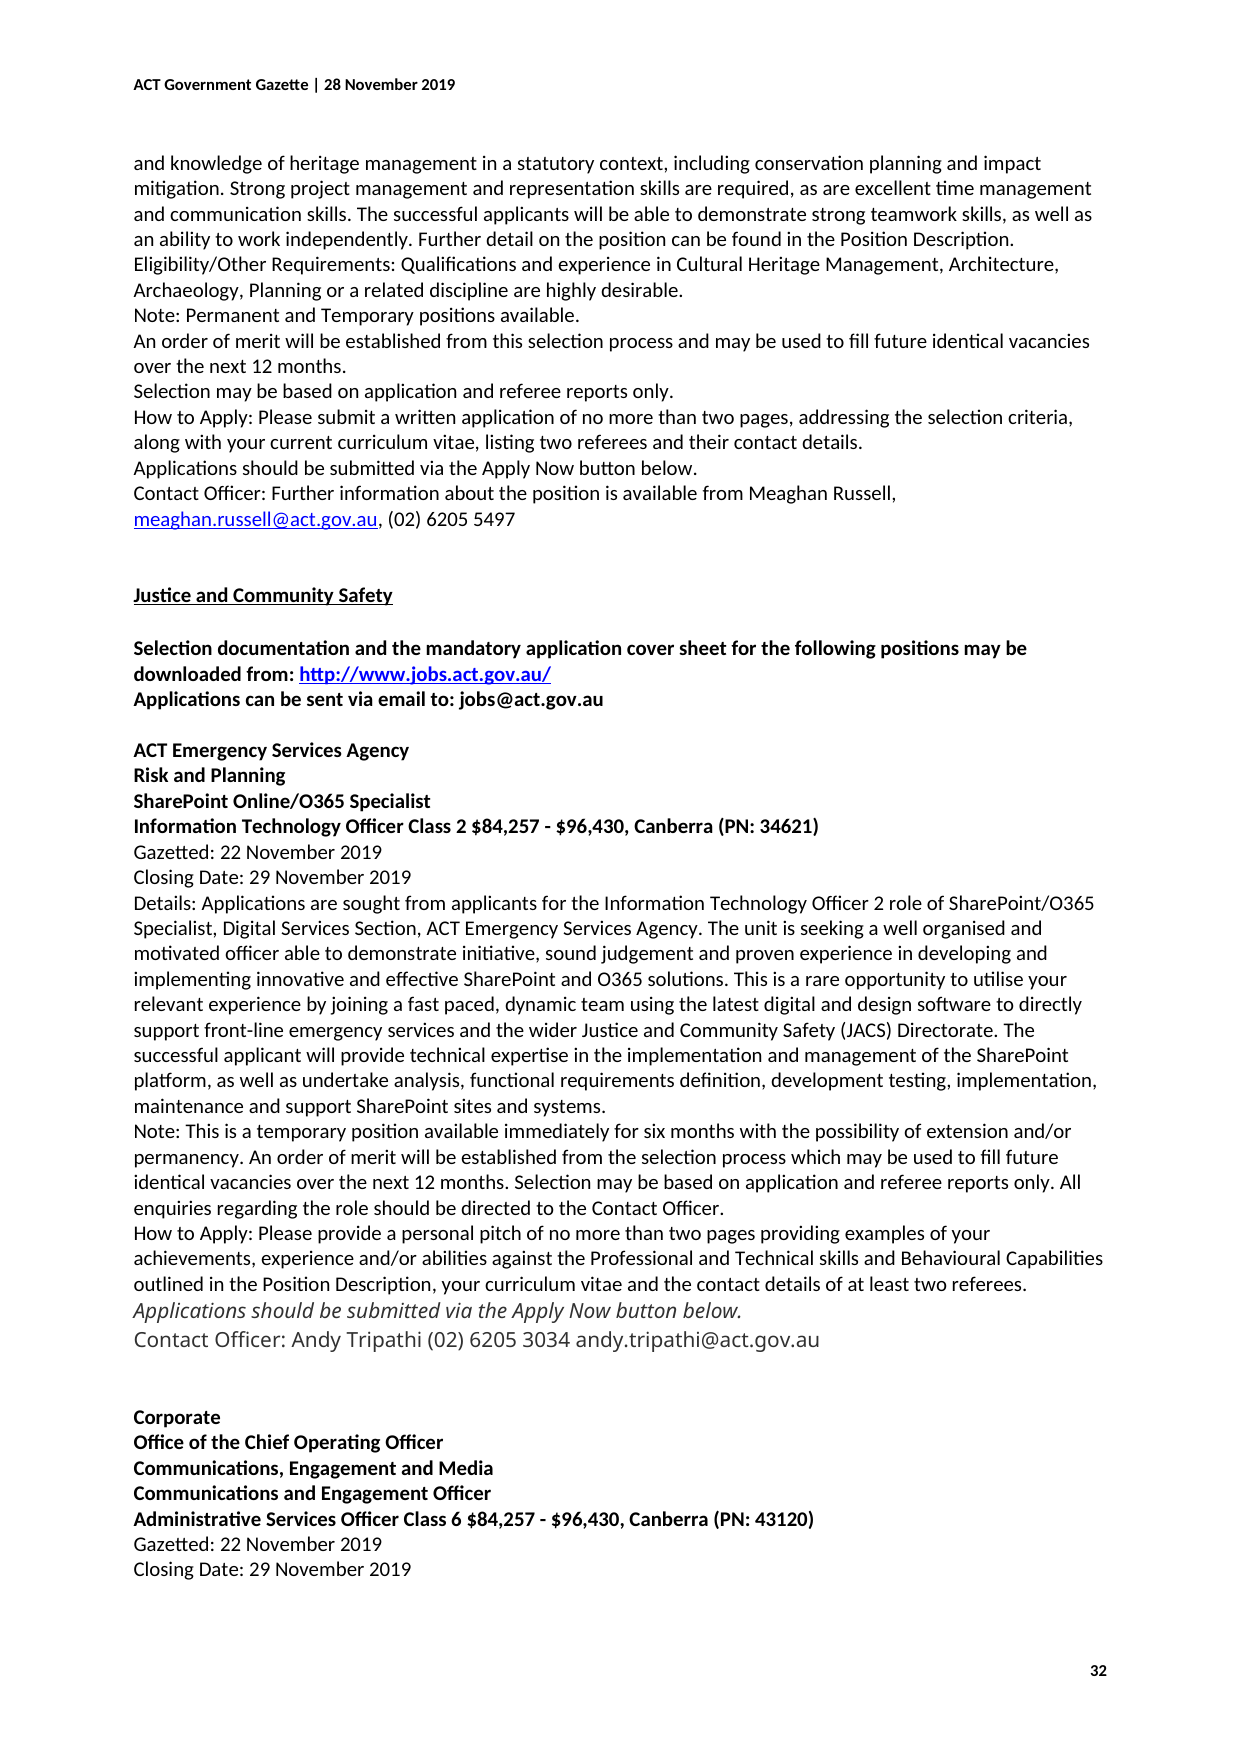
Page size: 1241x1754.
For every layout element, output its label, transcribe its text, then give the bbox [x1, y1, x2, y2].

text Note: Permanent and Temporary positions available. [133, 302, 1107, 328]
text Selection documentation and the mandatory application cover sheet for the following positions may be downloaded from: http://www.jobs.act.gov.au/ [133, 636, 1107, 686]
text Communications and Engagement Officer [133, 1480, 1107, 1506]
text Contact Officer: Further information about the position is available from Meaghan Russell, meaghan.russell@act.gov.au, (02) 6205 5497 [133, 480, 1107, 531]
text Office of the Chief Operating Officer [133, 1429, 1107, 1455]
text Closing Date: 29 November 2019 [133, 864, 1107, 890]
text SharePoint Online/O365 Specialist [133, 788, 1107, 813]
text Corporate [133, 1404, 1107, 1429]
text Closing Date: 29 November 2019 [133, 1557, 1107, 1582]
text Gazetted: 22 November 2019 [133, 1531, 1107, 1557]
text Contact Officer: Andy Tripathi (02) 6205 3034 andy.tripathi@act.gov.au [133, 1325, 1107, 1353]
text An order of merit will be established from this selection process and may be used to fill future identical vacancies over the next 12 months. [133, 328, 1107, 379]
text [133, 150, 1107, 252]
text Gazetted: 22 November 2019 [133, 839, 1107, 864]
text How to Apply: Please provide a personal pitch of no more than two pages providing examples of your achievements, experience and/or abilities against the Professional and Technical skills and Behavioural Capabilities outlined in the Position Description, your curriculum vitae and the contact details of at least two referees. [133, 1220, 1107, 1296]
text Justice and Community Safety [133, 582, 1107, 607]
text Details: Applications are sought from applicants for the Information Technology Officer 2 role of SharePoint/O365 Specialist, Digital Services Section, ACT Emergency Services Agency. The unit is seeking a well organised and motivated officer able to demonstrate initiative, sound judgement and proven experience in developing and implementing innovative and effective SharePoint and O365 solutions. This is a rare opportunity to utilise your relevant experience by joining a fast paced, dynamic team using the latest digital and design software to directly support front-line emergency services and the wider Justice and Community Safety (JACS) Directorate. The successful applicant will provide technical expertise in the implementation and management of the SharePoint platform, as well as undertake analysis, functional requirements definition, development testing, implementation, maintenance and support SharePoint sites and systems. [133, 890, 1107, 1118]
text Selection may be based on application and referee reports only. [133, 379, 1107, 404]
text How to Apply: Please submit a written application of no more than two pages, addressing the selection criteria, along with your current curriculum vitae, listing two referees and their contact details. [133, 404, 1107, 455]
text ACT Emergency Services Agency [133, 737, 1107, 763]
text Communications, Engagement and Media [133, 1455, 1107, 1480]
text Information Technology Officer Class 2 $84,257 - $96,430, Canberra (PN: 34621) [133, 813, 1107, 839]
text Risk and Planning [133, 763, 1107, 788]
text Applications can be sent via email to: jobs@act.gov.au [133, 686, 1107, 712]
text Applications should be submitted via the Apply Now button below. [133, 455, 1107, 480]
text Applications should be submitted via the Apply Now button below. [133, 1296, 1107, 1325]
text Note: This is a temporary position available immediately for six months with the possibility of extension and/or permanency. An order of merit will be established from the selection process which may be used to fill future identical vacancies over the next 12 months. Selection may be based on application and referee reports only. All enquiries regarding the role should be directed to the Contact Officer. [133, 1118, 1107, 1220]
text Eligibility/Other Requirements: Qualifications and experience in Cultural Heritage Management, Architecture, Archaeology, Planning or a related discipline are highly desirable. [133, 252, 1107, 302]
text Administrative Services Officer Class 6 $84,257 - $96,430, Canberra (PN: 43120) [133, 1506, 1107, 1531]
